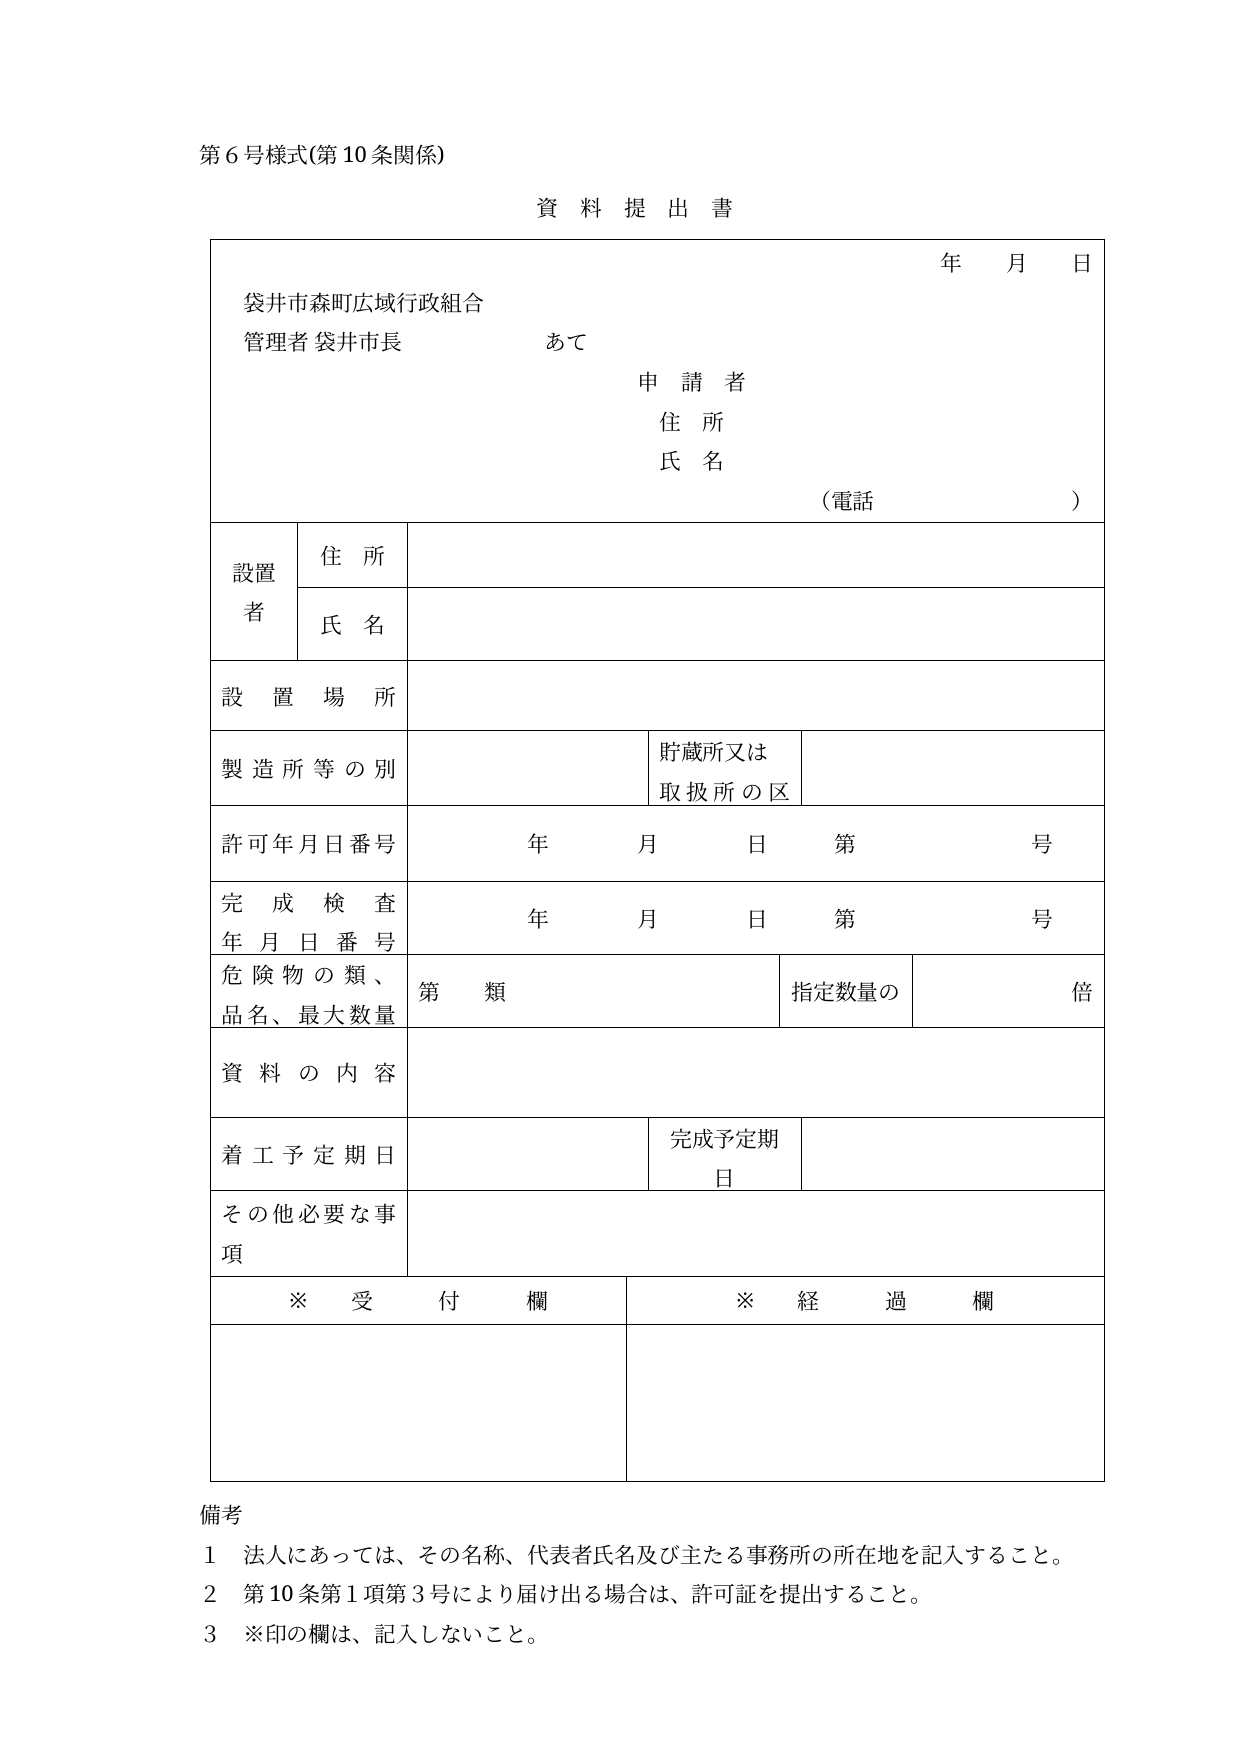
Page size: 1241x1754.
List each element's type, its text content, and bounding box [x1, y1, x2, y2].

table_cell ※ 経 過 欄 [627, 1277, 1104, 1324]
table_cell [408, 588, 1104, 660]
table_cell 設置者 [211, 523, 297, 660]
text ２ 第10条第１項第３号により届け出る場合は、許可証を提出すること。 [177, 1573, 1092, 1613]
table_cell [802, 731, 1104, 805]
table_cell 資料の内容 [211, 1028, 407, 1117]
table_header 年 月 日 袋井市森町広域行政組合 管理者 袋井市長 あて 申 請 者 住 所 氏 名 （電話 ） [211, 240, 1104, 522]
table_cell [211, 1325, 626, 1481]
table_cell 年 月 日 第 号 [408, 882, 1104, 953]
table_cell 貯蔵所又は 取扱所の区分 [649, 731, 801, 805]
table_cell 設置場所 [211, 661, 407, 730]
text 備考 [177, 1494, 1092, 1534]
table_cell [802, 1118, 1104, 1190]
table_cell [408, 1191, 1104, 1276]
table_cell [408, 1118, 648, 1190]
table_cell 許可年月日番号 [211, 806, 407, 881]
table_cell [408, 661, 1104, 730]
text 資 料 提 出 書資料提出書 [177, 187, 1092, 226]
table_cell 着工予定期日 [211, 1118, 407, 1190]
table_cell 倍 [913, 955, 1104, 1027]
text ３ ※印の欄は、記入しないこと。 [177, 1613, 1092, 1653]
text 第６号様式(第10条関係) [177, 134, 1092, 174]
table_cell 完成検査 年月日番号 [211, 882, 407, 953]
table_cell その他必要な事項 [211, 1191, 407, 1276]
text １ 法人にあっては、その名称、代表者氏名及び主たる事務所の所在地を記入すること。 [177, 1534, 1092, 1573]
table_cell 住 所 [298, 523, 407, 587]
table_cell 氏 名 [298, 588, 407, 660]
table_cell [627, 1325, 1104, 1481]
table_cell [408, 1028, 1104, 1117]
table_cell [408, 523, 1104, 587]
table_cell 製造所等の別 [211, 731, 407, 805]
table_cell ※ 受 付 欄 [211, 1277, 626, 1324]
table_cell 年 月 日 第 号 [408, 806, 1104, 881]
table_cell [408, 731, 648, 805]
table_cell 危険物の類、 品名、最大数量 [211, 955, 407, 1027]
table_cell 第 類 [408, 955, 779, 1027]
table_cell 指定数量の [780, 955, 912, 1027]
table_cell 完成予定期日 [649, 1118, 801, 1190]
